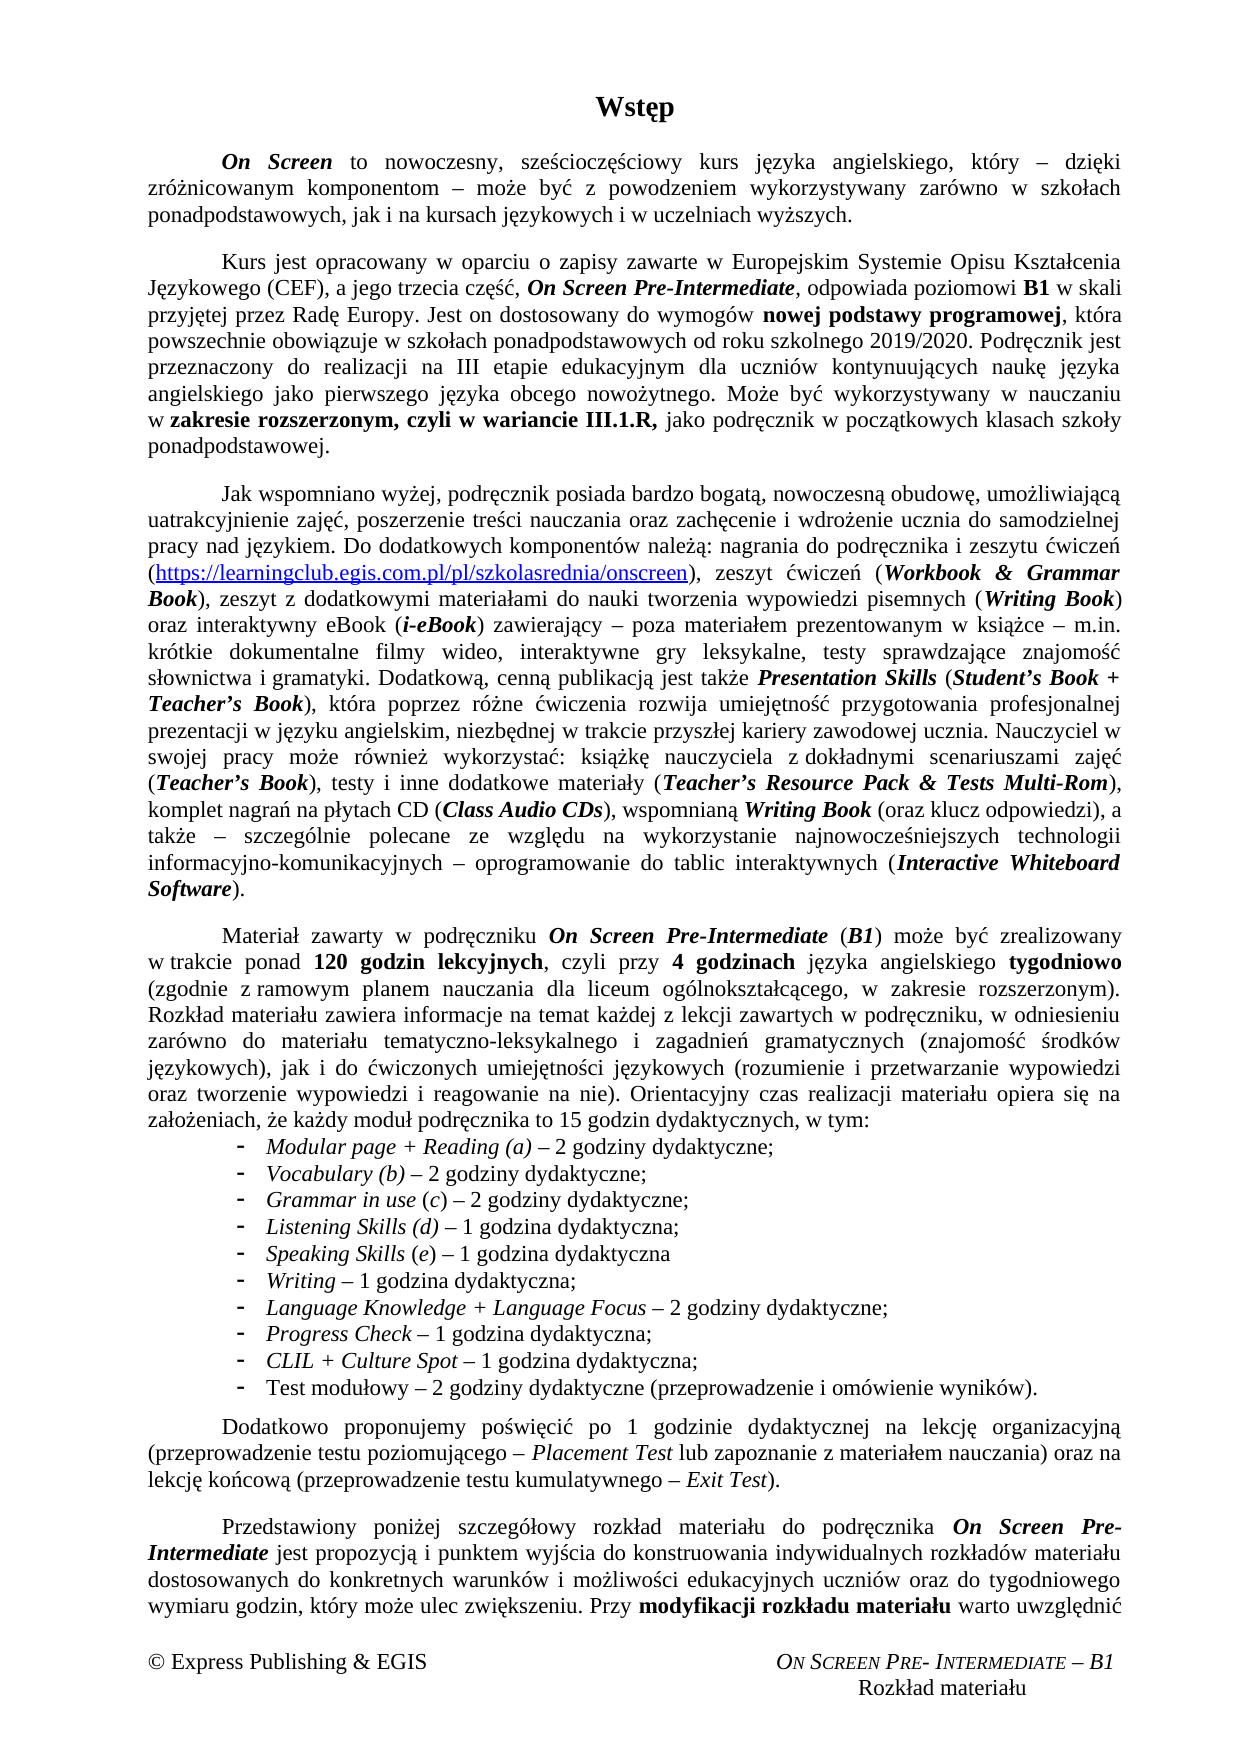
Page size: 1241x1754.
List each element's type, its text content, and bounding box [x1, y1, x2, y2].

list Writing – 1 godzina dydaktyczna; [236, 1267, 1122, 1293]
list Progress Check – 1 godzina dydaktyczna; [236, 1320, 1122, 1347]
text On Screen to nowoczesny, sześcioczęściowy kurs języka angielskiego, który – dzięki zróżnicowanym komponentom – może być z powodzeniem wykorzystywany zarówno w szkołach ponadpodstawowych, jak i na kursach językowych i w uczelniach wyższych. [148, 148, 1122, 227]
list Modular page + Reading (a) – 2 godziny dydaktyczne; [236, 1133, 1122, 1160]
list Vocabulary (b) – 2 godziny dydaktyczne; [236, 1160, 1122, 1186]
text Jak wspomniano wyżej, podręcznik posiada bardzo bogatą, nowoczesną obudowę, umożliwiającą uatrakcyjnienie zajęć, poszerzenie treści nauczania oraz zachęcenie i wdrożenie ucznia do samodzielnej pracy nad językiem. Do dodatkowych komponentów należą: nagrania do podręcznika i zeszytu ćwiczeń (https://learningclub.egis.com.pl/pl/szkolasrednia/onscreen), zeszyt ćwiczeń (Workbook & Grammar Book), zeszyt z dodatkowymi materiałami do nauki tworzenia wypowiedzi pisemnych (Writing Book) oraz interaktywny eBook (i-eBook) zawierający – poza materiałem prezentowanym w książce – m.in. krótkie dokumentalne filmy wideo, interaktywne gry leksykalne, testy sprawdzające znajomość słownictwa i gramatyki. Dodatkową, cenną publikacją jest także Presentation Skills (Student’s Book + Teacher’s Book), która poprzez różne ćwiczenia rozwija umiejętność przygotowania profesjonalnej prezentacji w języku angielskim, niezbędnej w trakcie przyszłej kariery zawodowej ucznia. Nauczyciel w swojej pracy może również wykorzystać: książkę nauczyciela z dokładnymi scenariuszami zajęć (Teacher’s Book), testy i inne dodatkowe materiały (Teacher’s Resource Pack & Tests Multi-Rom), komplet nagrań na płytach CD (Class Audio CDs), wspomnianą Writing Book (oraz klucz odpowiedzi), a także – szczególnie polecane ze względu na wykorzystanie najnowocześniejszych technologii informacyjno-komunikacyjnych – oprogramowanie do tablic interaktywnych (Interactive Whiteboard Software). [148, 479, 1122, 901]
list Listening Skills (d) – 1 godzina dydaktyczna; [236, 1213, 1122, 1240]
text Wstęp [148, 89, 1122, 122]
text Materiał zawarty w podręczniku On Screen Pre-Intermediate (B1) może być zrealizowany w trakcie ponad 120 godzin lekcyjnych, czyli przy 4 godzinach języka angielskiego tygodniowo (zgodnie z ramowym planem nauczania dla liceum ogólnokształcącego, w zakresie rozszerzonym). Rozkład materiału zawiera informacje na temat każdej z lekcji zawartych w podręczniku, w odniesieniu zarówno do materiału tematyczno-leksykalnego i zagadnień gramatycznych (znajomość środków językowych), jak i do ćwiczonych umiejętności językowych (rozumienie i przetwarzanie wypowiedzi oraz tworzenie wypowiedzi i reagowanie na nie). Orientacyjny czas realizacji materiału opiera się na założeniach, że każdy moduł podręcznika to 15 godzin dydaktycznych, w tym: [148, 922, 1122, 1133]
text Dodatkowo proponujemy poświęcić po 1 godzinie dydaktycznej na lekcję organizacyjną (przeprowadzenie testu poziomującego – Placement Test lub zapoznanie z materiałem nauczania) oraz na lekcję końcową (przeprowadzenie testu kumulatywnego – Exit Test). [148, 1413, 1122, 1492]
list Test modułowy – 2 godziny dydaktyczne (przeprowadzenie i omówienie wyników). [236, 1374, 1122, 1401]
text Kurs jest opracowany w oparciu o zapisy zawarte w Europejskim Systemie Opisu Kształcenia Językowego (CEF), a jego trzecia część, On Screen Pre-Intermediate, odpowiada poziomowi B1 w skali przyjętej przez Radę Europy. Jest on dostosowany do wymogów nowej podstawy programowej, która powszechnie obowiązuje w szkołach ponadpodstawowych od roku szkolnego 2019/2020. Podręcznik jest przeznaczony do realizacji na III etapie edukacyjnym dla uczniów kontynuujących naukę języka angielskiego jako pierwszego języka obcego nowożytnego. Może być wykorzystywany w nauczaniu w zakresie rozszerzonym, czyli w wariancie III.1.R, jako podręcznik w początkowych klasach szkoły ponadpodstawowej. [148, 248, 1122, 459]
list Language Knowledge + Language Focus – 2 godziny dydaktyczne; [236, 1293, 1122, 1320]
list Grammar in use (c) – 2 godziny dydaktyczne; [236, 1186, 1122, 1213]
list Speaking Skills (e) – 1 godzina dydaktyczna [236, 1240, 1122, 1267]
list CLIL + Culture Spot – 1 godzina dydaktyczna; [236, 1347, 1122, 1374]
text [148, 1513, 1122, 1618]
